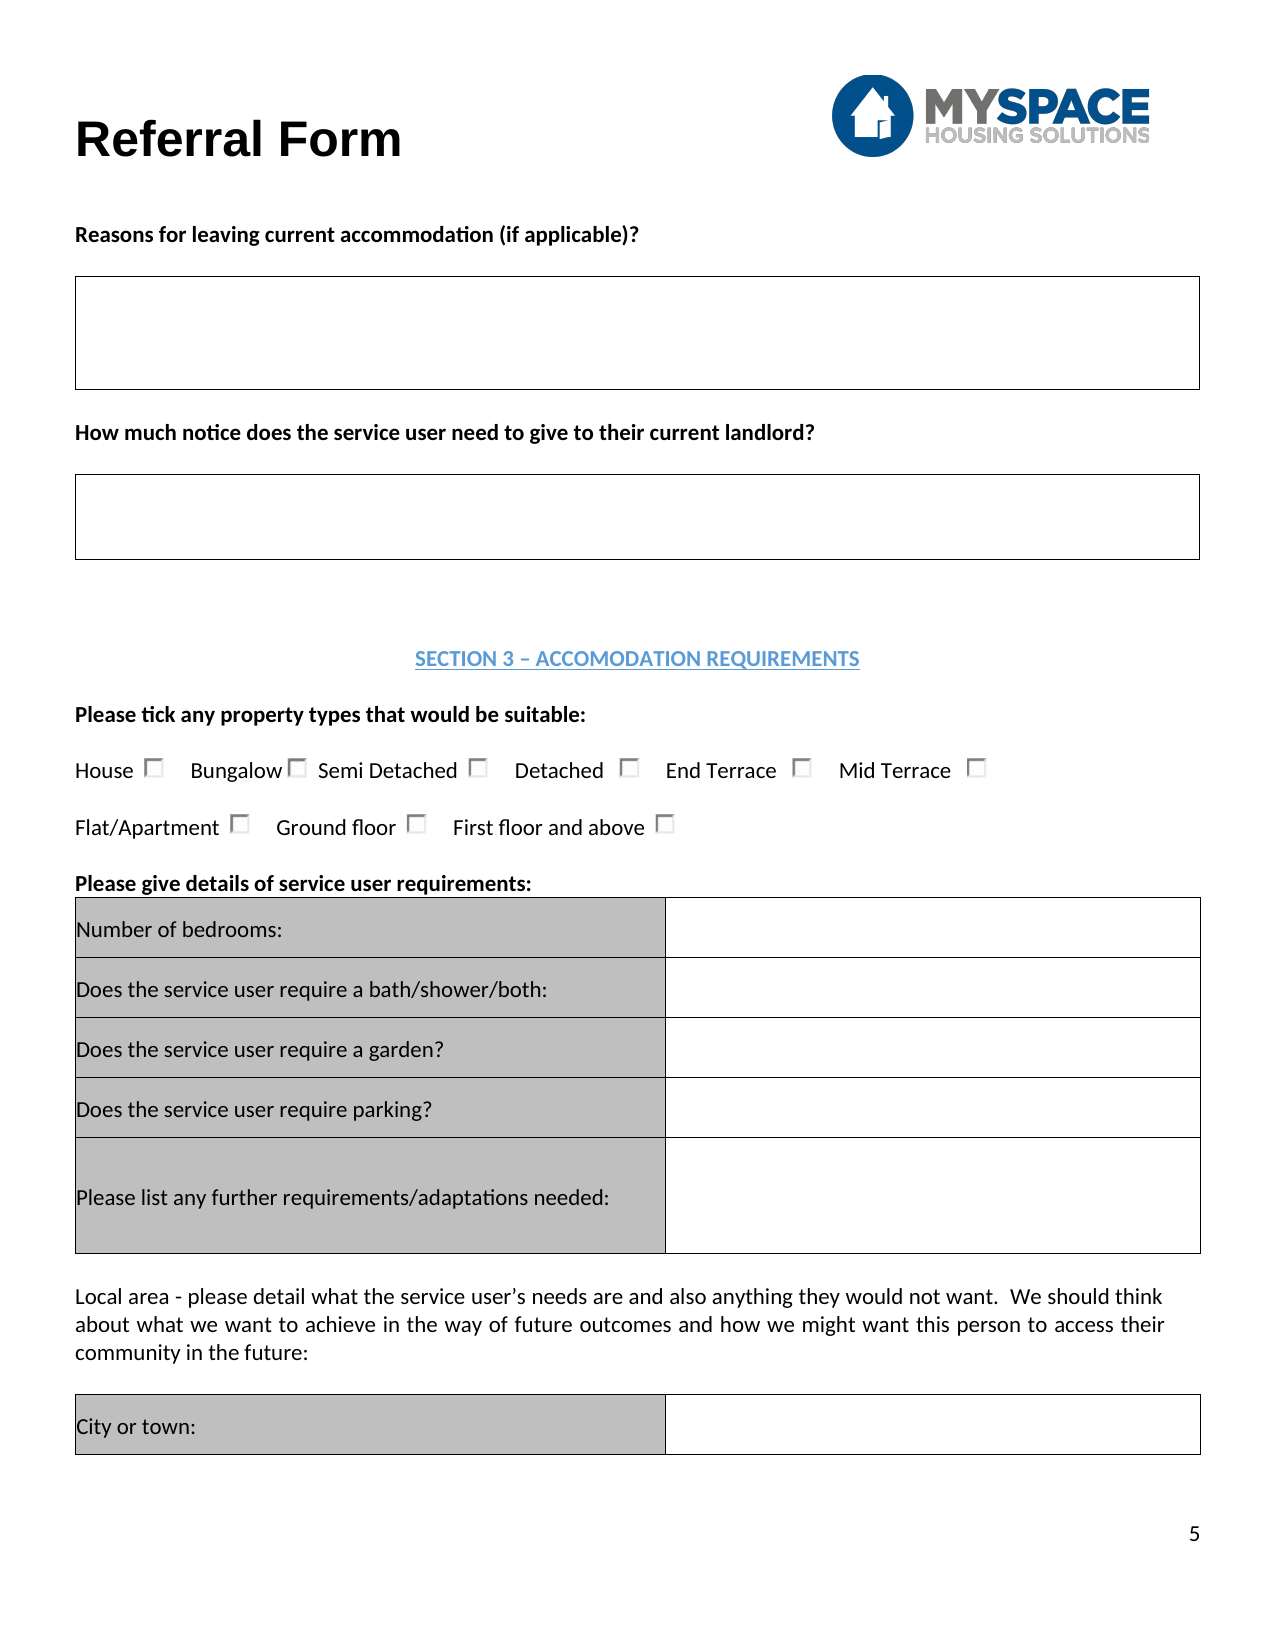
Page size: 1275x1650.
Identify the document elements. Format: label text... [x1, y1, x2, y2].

picture [967, 758, 988, 779]
picture [468, 758, 489, 779]
table_cell [666, 1078, 1200, 1137]
text Reasons for leaving current accommodation (if applicable)? [75, 220, 1200, 248]
table_cell [666, 958, 1200, 1017]
table_header City or town: [76, 1395, 665, 1454]
picture [287, 758, 308, 779]
text SECTION 3 – ACCOMODATION REQUIREMENTS [75, 644, 1200, 672]
text How much notice does the service user need to give to their current landlord? [75, 418, 1200, 446]
table_cell Please list any further requirements/adaptations needed: [76, 1138, 665, 1253]
text Please tick any property types that would be suitable: [75, 701, 1200, 728]
table_header [666, 898, 1200, 957]
table_cell [666, 1138, 1200, 1253]
text House Bungalow Semi Detached Detached End Terrace Mid Terrace [75, 757, 1200, 784]
table_header [76, 277, 1199, 389]
picture [655, 814, 676, 835]
picture [792, 758, 813, 779]
picture [144, 758, 165, 779]
picture [230, 814, 251, 835]
table_cell Does the service user require parking? [76, 1078, 665, 1137]
picture [832, 75, 1150, 157]
text Flat/Apartment Ground floor First floor and above [75, 813, 1200, 841]
text Local area - please detail what the service user’s needs are and also anything they would not want. We should think about what we want to achieve in the way of future outcomes and how we might want this person to access their community in the future: [75, 1282, 1167, 1366]
table_header Number of bedrooms: [76, 898, 665, 957]
text Please give details of service user requirements: [75, 869, 1200, 897]
picture [619, 758, 640, 779]
table_cell [666, 1018, 1200, 1077]
table_cell Does the service user require a garden? [76, 1018, 665, 1077]
table_cell Does the service user require a bath/shower/both: [76, 958, 665, 1017]
table_header [666, 1395, 1200, 1454]
table_header [76, 475, 1199, 559]
picture [406, 814, 428, 835]
